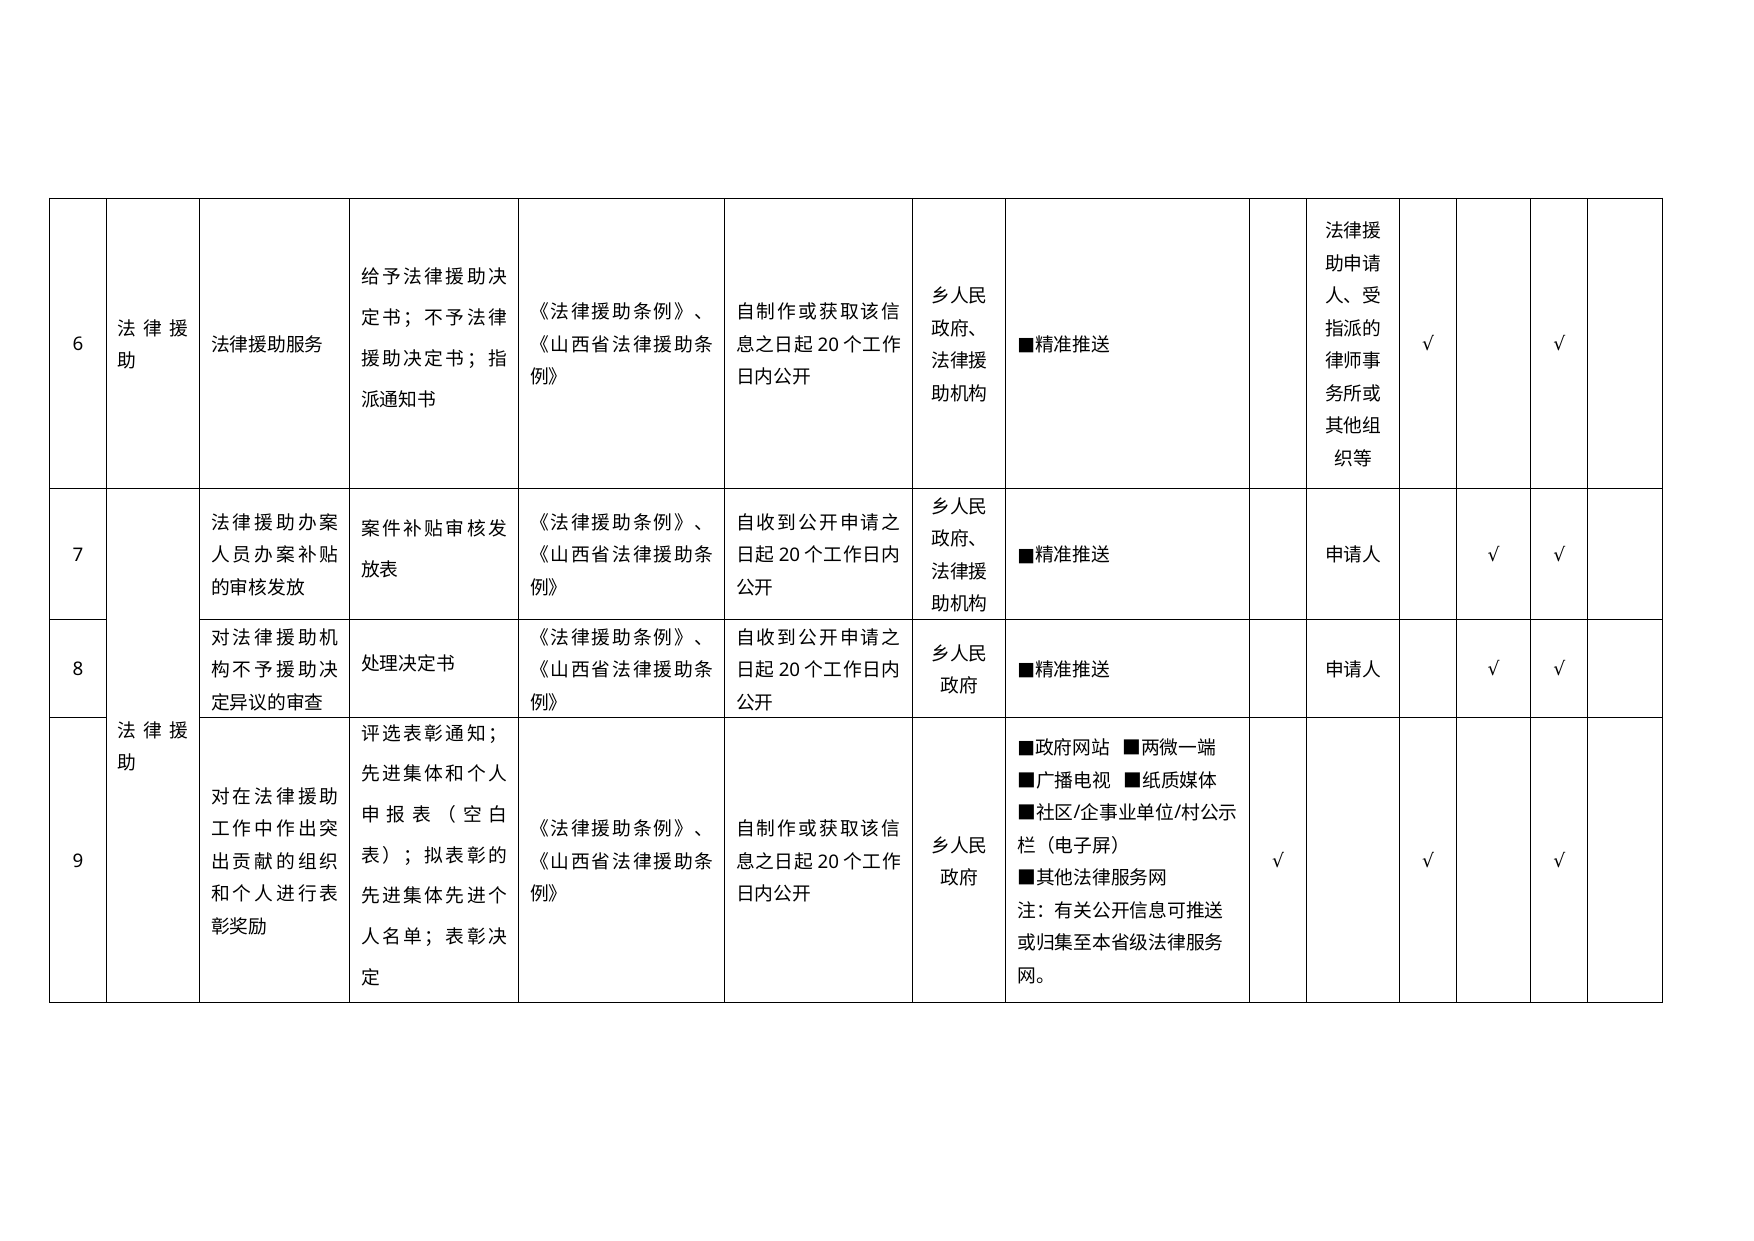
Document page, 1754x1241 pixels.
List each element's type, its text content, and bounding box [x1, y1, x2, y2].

table_cell [1588, 620, 1662, 717]
table_cell √ [1457, 489, 1530, 619]
table_cell 乡人民政府、法律援助机构 [913, 489, 1005, 619]
table_cell 处理决定书 [350, 620, 518, 717]
table_cell 给予法律援助决定书；不予法律援助决定书；指派通知书 [350, 199, 518, 488]
table_cell 法律援助申请人、受指派的律师事务所或其他组织等 [1307, 199, 1399, 488]
table_cell 申请人 [1307, 489, 1399, 619]
table_cell ■精准推送 [1006, 620, 1249, 717]
table_cell √ [1400, 199, 1456, 488]
table_cell 案件补贴审核发放表 [350, 489, 518, 619]
table_cell 法律援助办案人员办案补贴的审核发放 [200, 489, 349, 619]
table_cell 乡人民政府 [913, 718, 1005, 1002]
table_cell 法律援助 [107, 199, 199, 488]
table_cell √ [1531, 620, 1587, 717]
table_cell [1307, 718, 1399, 1002]
table_cell 评选表彰通知；先进集体和个人申报表（空白表）；拟表彰的先进集体先进个人名单；表彰决定 [350, 718, 518, 1002]
table_cell √ [1457, 620, 1530, 717]
table_cell [1457, 199, 1530, 488]
table_cell 6 [50, 199, 106, 488]
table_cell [725, 718, 912, 1002]
table_cell 对在法律援助工作中作出突出贡献的组织和个人进行表彰奖励 [200, 718, 349, 1002]
table_cell √ [1250, 718, 1306, 1002]
table_cell 《法律援助条例》、《山西省法律援助条例》 [519, 199, 724, 488]
table_cell ■精准推送 [1006, 199, 1249, 488]
table_cell 乡人民政府 [913, 620, 1005, 717]
table_cell 《法律援助条例》、《山西省法律援助条例》 [519, 620, 724, 717]
table_cell 法律援助服务 [200, 199, 349, 488]
table_cell [1400, 620, 1456, 717]
table_cell [1250, 620, 1306, 717]
table_cell 对法律援助机构不予援助决定异议的审查 [200, 620, 349, 717]
table_cell √ [1400, 718, 1456, 1002]
table_cell [1588, 489, 1662, 619]
table_cell ■政府网站 ■两微一端 ■广播电视 ■纸质媒体 ■社区/企事业单位/村公示栏（电子屏） ■其他法律服务网 注：有关公开信息可推送或归集至本省级法律服务网。 [1006, 718, 1249, 1002]
table_cell 自收到公开申请之日起20个工作日内公开 [725, 489, 912, 619]
table_cell 法律援助 [107, 489, 199, 1002]
table_cell [1457, 718, 1530, 1002]
table_cell [1588, 718, 1662, 1002]
table_cell 乡人民政府、法律援助机构 [913, 199, 1005, 488]
table_cell 8 [50, 620, 106, 717]
table_cell [1400, 489, 1456, 619]
table_cell [1250, 489, 1306, 619]
table_cell 自制作或获取该信息之日起20个工作日内公开 [725, 199, 912, 488]
table_cell 申请人 [1307, 620, 1399, 717]
table_cell √ [1531, 199, 1587, 488]
table_cell [1250, 199, 1306, 488]
table_cell √ [1531, 489, 1587, 619]
table_cell ■精准推送 [1006, 489, 1249, 619]
table_cell 9 [50, 718, 106, 1002]
table_cell 《法律援助条例》、《山西省法律援助条例》 [519, 489, 724, 619]
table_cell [519, 718, 724, 1002]
table_cell [1588, 199, 1662, 488]
table_cell 自收到公开申请之日起20个工作日内公开 [725, 620, 912, 717]
table_cell 7 [50, 489, 106, 619]
table_cell √ [1531, 718, 1587, 1002]
